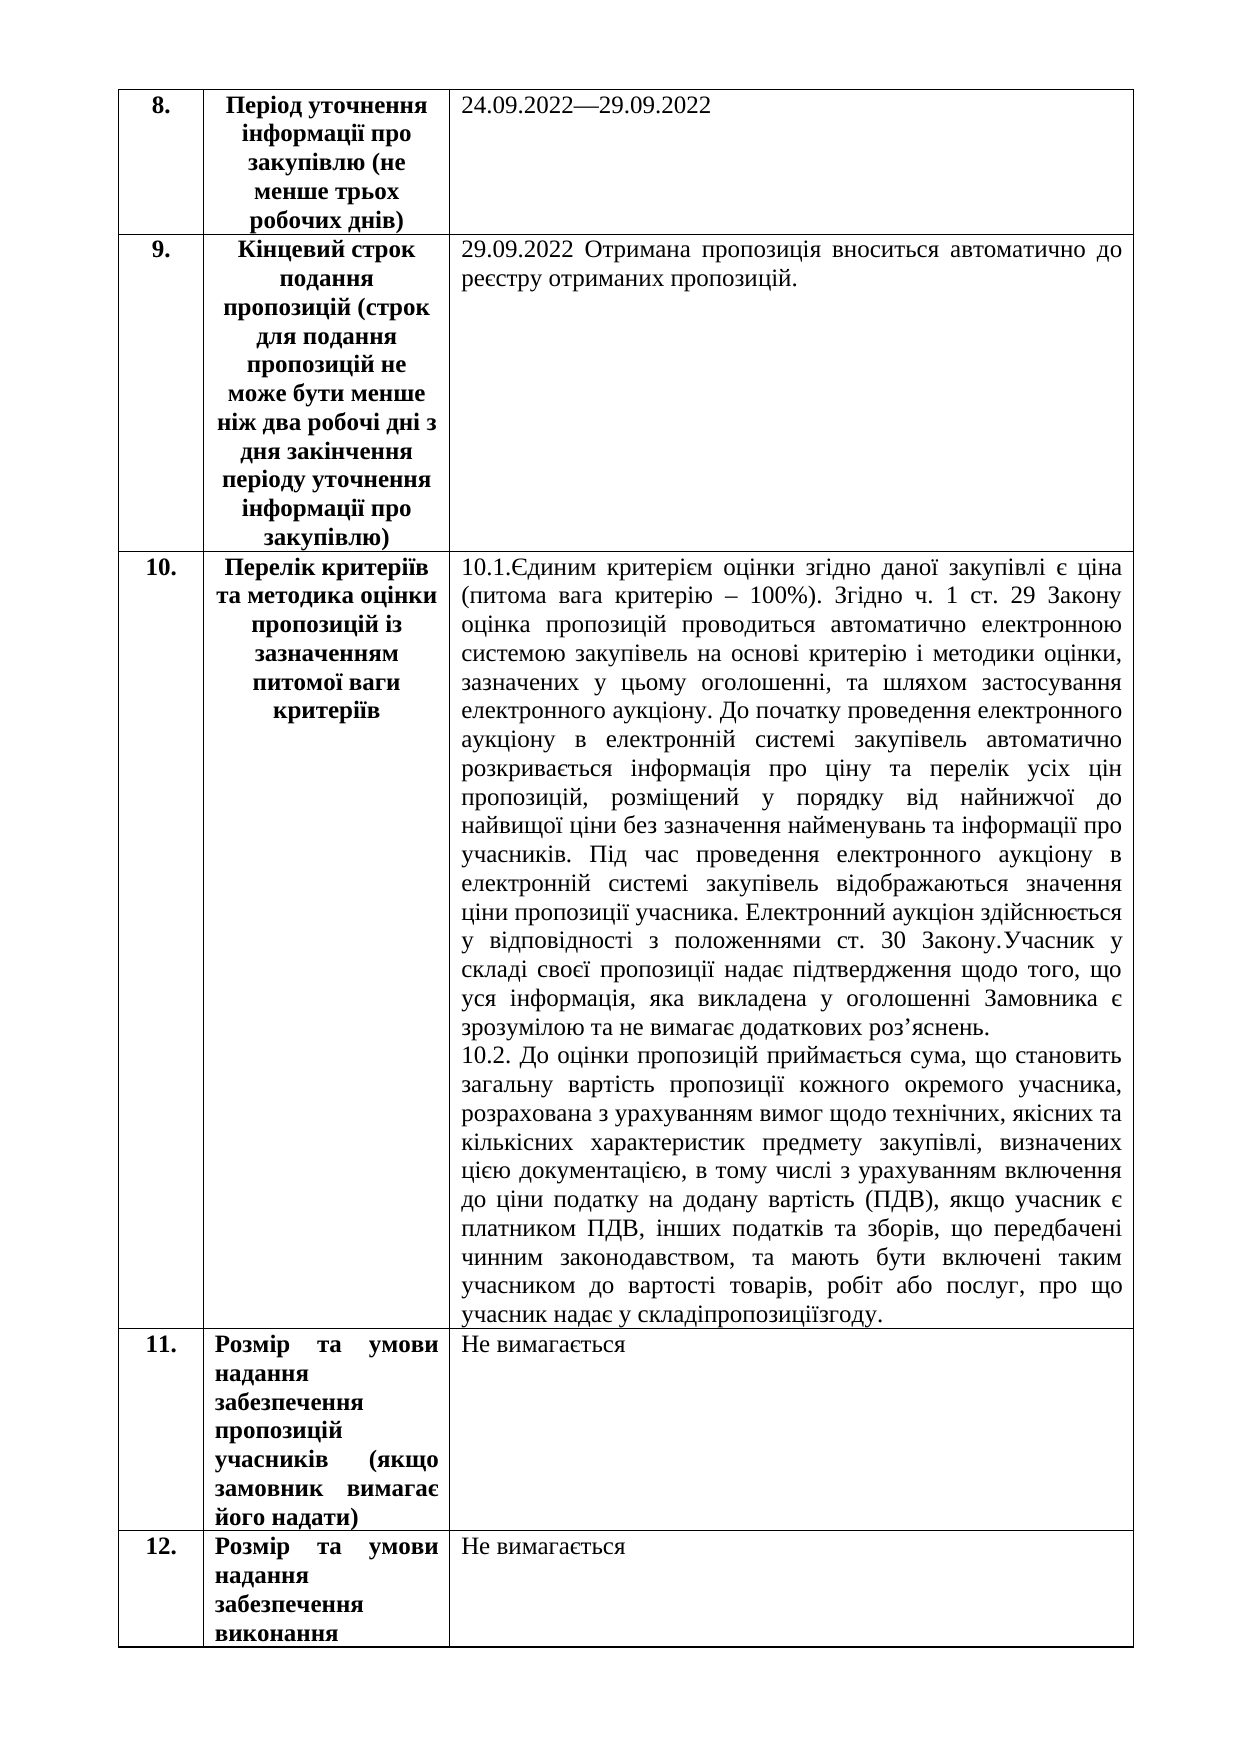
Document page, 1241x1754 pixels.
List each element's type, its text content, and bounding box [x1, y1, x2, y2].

table_cell Не вимагається [450, 1531, 1133, 1646]
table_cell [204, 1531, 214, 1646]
table_cell 29.09.2022 Отримана пропозиція вноситься автоматично до реєстру отриманих пропозицій. [450, 235, 1133, 551]
table_cell 11. [119, 1329, 203, 1530]
table_cell Перелік критеріїв та методика оцінки пропозицій із зазначенням питомої ваги критеріїв [204, 552, 449, 1328]
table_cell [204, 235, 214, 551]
table_cell Період уточнення інформації про закупівлю (не менше трьох робочих днів) [204, 90, 449, 233]
table_cell 24.09.2022—29.09.2022 [450, 90, 1133, 233]
table_cell 12. [119, 1531, 203, 1646]
table_cell 9. [119, 235, 203, 551]
table_cell Не вимагається [450, 1329, 1133, 1530]
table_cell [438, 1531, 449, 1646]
table_cell 10. [119, 552, 203, 1328]
table_cell 10.1.Єдиним критерієм оцінки згідно даної закупівлі є ціна (питома вага критерію – 100%). Згідно ч. 1 ст. 29 Закону оцінка пропозицій проводиться автоматично електронною системою закупівель на основі критерію і методики оцінки, зазначених у цьому оголошенні, та шляхом застосування електронного аукціону. До початку проведення електронного аукціону в електронній системі закупівель автоматично розкривається інформація про ціну та перелік усіх цін пропозицій, розміщений у порядку від найнижчої до найвищої ціни без зазначення найменувань та інформації про учасників. Під час проведення електронного аукціону в електронній системі закупівель відображаються значення ціни пропозиції учасника. Електронний аукціон здійснюється у відповідності з положеннями ст. 30 Закону.Учасник у складі своєї пропозиції надає підтвердження щодо того, що уся інформація, яка викладена у оголошенні Замовника є зрозумілою та не вимагає додаткових роз’яснень. 10.2. До оцінки пропозицій приймається сума, що становить загальну вартість пропозиції кожного окремого учасника, розрахована з урахуванням вимог щодо технічних, якісних та кількісних характеристик предмету закупівлі, визначених цією документацією, в тому числі з урахуванням включення до ціни податку на додану вартість (ПДВ), якщо учасник є платником ПДВ, інших податків та зборів, що передбачені чинним законодавством, та мають бути включені таким учасником до вартості товарів, робіт або послуг, про що учасник надає у складіпропозиціїзгоду. [450, 552, 1133, 1328]
table_cell 8. [119, 90, 203, 233]
